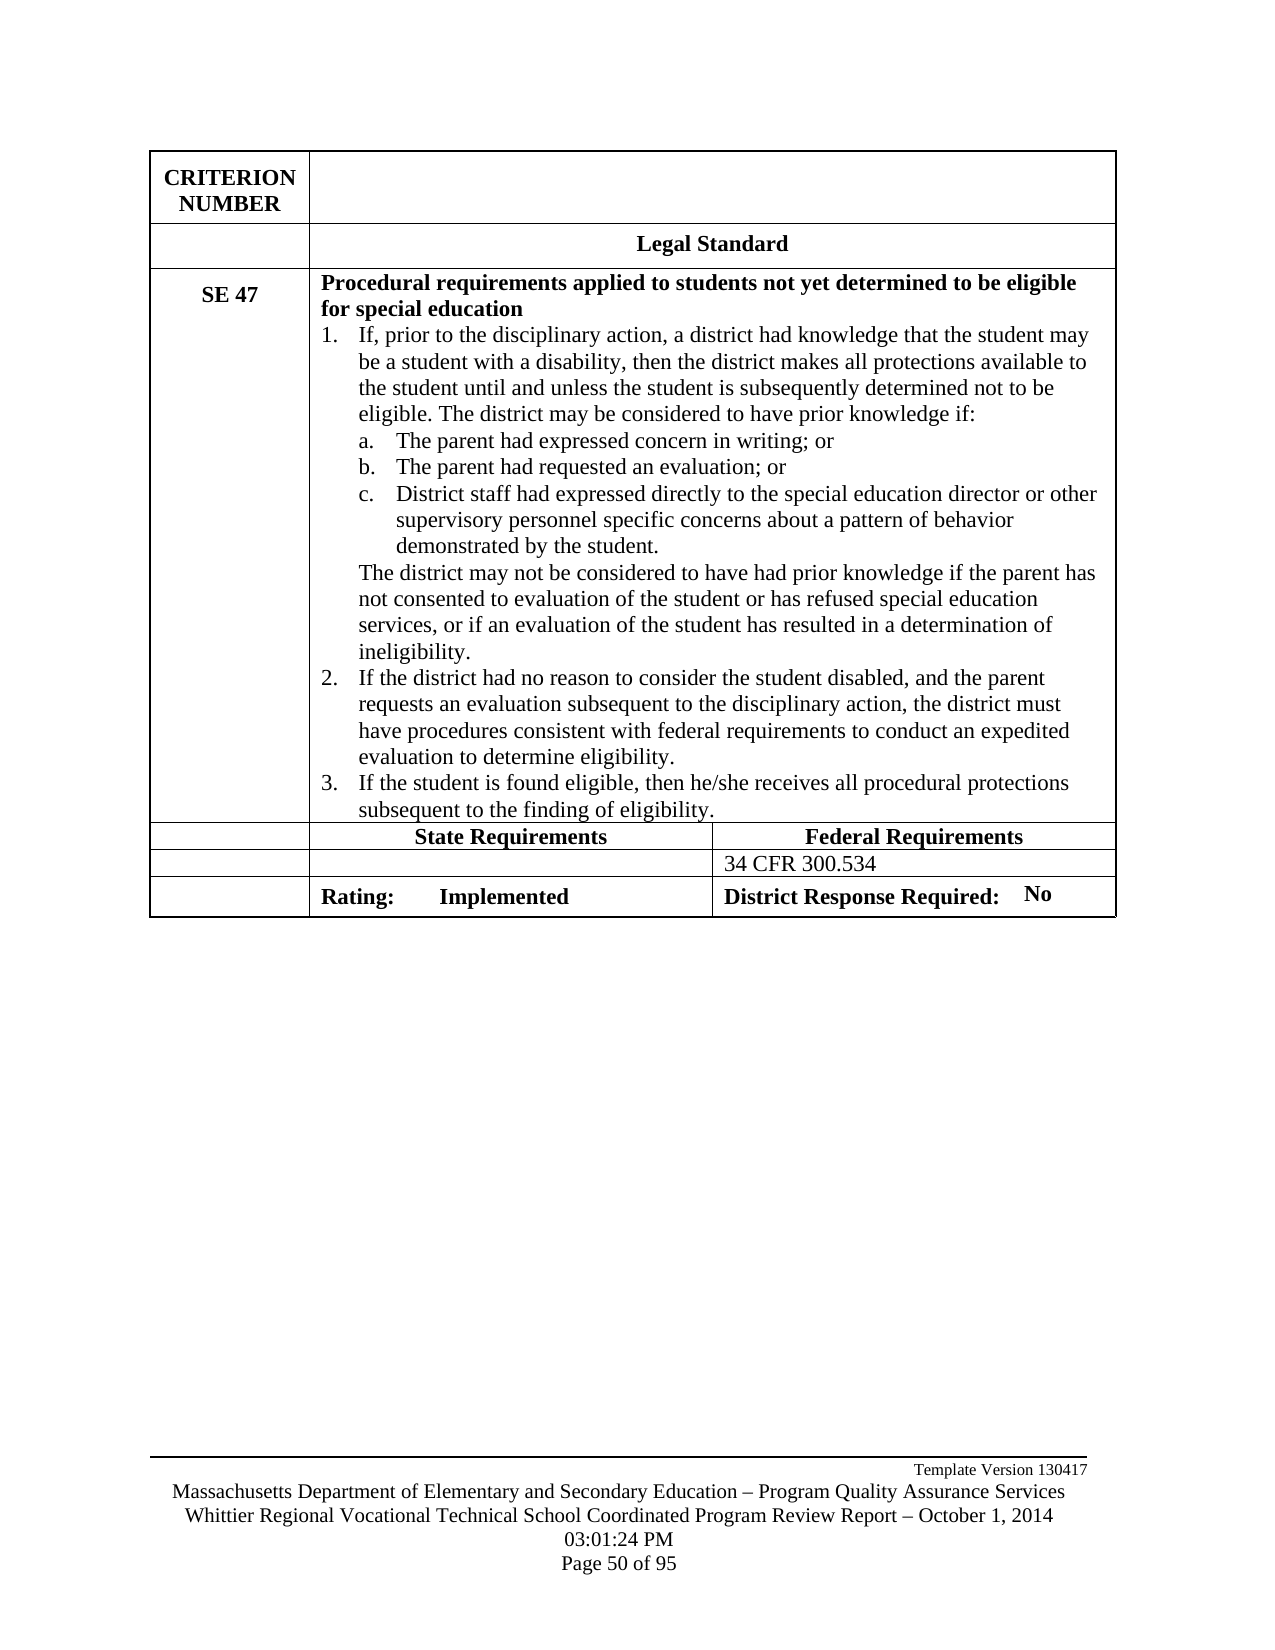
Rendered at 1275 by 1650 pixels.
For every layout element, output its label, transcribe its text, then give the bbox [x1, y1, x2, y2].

table_cell 34 CFR 300.534 [713, 850, 1115, 876]
table_cell Implemented [422, 877, 712, 916]
table_cell [310, 850, 712, 876]
table_cell [151, 823, 309, 849]
table_header CRITERION NUMBER [151, 152, 309, 223]
table_cell Rating: [310, 877, 422, 916]
table_cell SE 47 [151, 269, 309, 822]
table_cell Federal Requirements [713, 823, 1115, 849]
table_cell No [1013, 877, 1115, 916]
table_cell [151, 877, 309, 916]
table_cell [151, 224, 309, 268]
table_cell District Response Required: [713, 877, 1012, 916]
table_cell Legal Standard [310, 224, 1115, 268]
table_header [310, 152, 1115, 223]
table_cell Procedural requirements applied to students not yet determined to be eligible for special education If, prior to the disciplinary action, a district had knowledge that the student may be a student with a disability, then the district makes all protections available to the student until and unless the student is subsequently determined not to be eligible. The district may be considered to have prior knowledge if: The parent had expressed concern in writing; or The parent had requested an evaluation; or District staff had expressed directly to the special education director or other supervisory personnel specific concerns about a pattern of behavior demonstrated by the student. The district may not be considered to have had prior knowledge if the parent has not consented to evaluation of the student or has refused special education services, or if an evaluation of the student has resulted in a determination of ineligibility. If the district had no reason to consider the student disabled, and the parent requests an evaluation subsequent to the disciplinary action, the district must have procedures consistent with federal requirements to conduct an expedited evaluation to determine eligibility. If the student is found eligible, then he/she receives all procedural protections subsequent to the finding of eligibility. [310, 269, 1115, 822]
table_cell [151, 850, 309, 876]
table_cell State Requirements [310, 823, 712, 849]
